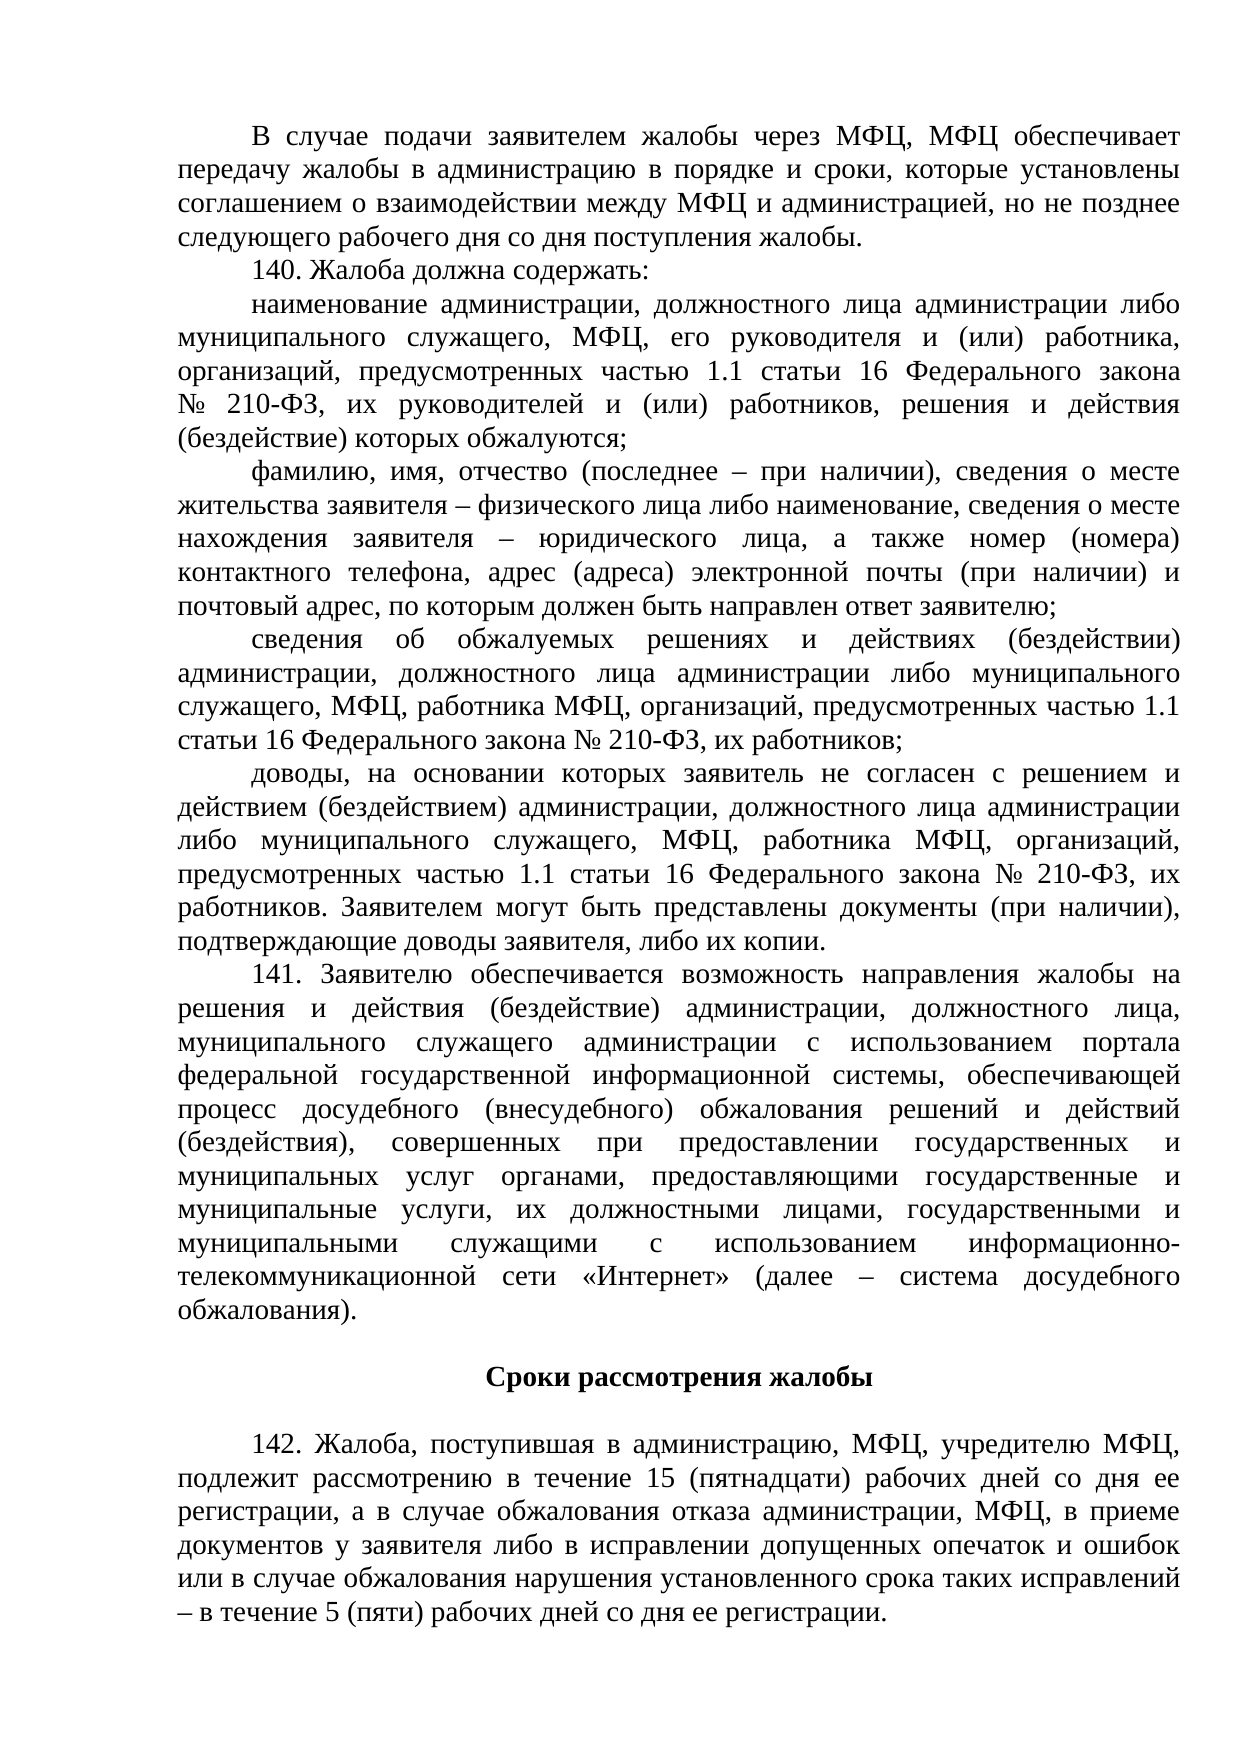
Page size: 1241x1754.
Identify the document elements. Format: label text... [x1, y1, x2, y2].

text 140. Жалоба должна содержать: [177, 252, 1181, 286]
text доводы, на основании которых заявитель не согласен с решением и действием (бездействием) администрации, должностного лица администрации либо муниципального служащего, МФЦ, работника МФЦ, организаций, предусмотренных частью 1.1 статьи 16 Федерального закона № 210-ФЗ, их работников. Заявителем могут быть представлены документы (при наличии), подтверждающие доводы заявителя, либо их копии. [177, 755, 1181, 957]
text сведения об обжалуемых решениях и действиях (бездействии) администрации, должностного лица администрации либо муниципального служащего, МФЦ, работника МФЦ, организаций, предусмотренных частью 1.1 статьи 16 Федерального закона № 210-ФЗ, их работников; [177, 621, 1181, 755]
text фамилию, имя, отчество (последнее – при наличии), сведения о месте жительства заявителя – физического лица либо наименование, сведения о месте нахождения заявителя – юридического лица, а также номер (номера) контактного телефона, адрес (адреса) электронной почты (при наличии) и почтовый адрес, по которым должен быть направлен ответ заявителю; [177, 453, 1181, 621]
text В случае подачи заявителем жалобы через МФЦ, МФЦ обеспечивает передачу жалобы в администрацию в порядке и сроки, которые установлены соглашением о взаимодействии между МФЦ и администрацией, но не позднее следующего рабочего дня со дня поступления жалобы. [177, 118, 1181, 252]
text наименование администрации, должностного лица администрации либо муниципального служащего, МФЦ, его руководителя и (или) работника, организаций, предусмотренных частью 1.1 статьи 16 Федерального закона № 210-ФЗ, их руководителей и (или) работников, решения и действия (бездействие) которых обжалуются; [177, 286, 1181, 453]
text Сроки рассмотрения жалобы [177, 1359, 1181, 1393]
text 142. Жалоба, поступившая в администрацию, МФЦ, учредителю МФЦ, подлежит рассмотрению в течение 15 (пятнадцати) рабочих дней со дня ее регистрации, а в случае обжалования отказа администрации, МФЦ, в приеме документов у заявителя либо в исправлении допущенных опечаток и ошибок или в случае обжалования нарушения установленного срока таких исправлений – в течение 5 (пяти) рабочих дней со дня ее регистрации. [177, 1426, 1181, 1627]
text 141. Заявителю обеспечивается возможность направления жалобы на решения и действия (бездействие) администрации, должностного лица, муниципального служащего администрации с использованием портала федеральной государственной информационной системы, обеспечивающей процесс досудебного (внесудебного) обжалования решений и действий (бездействия), совершенных при предоставлении государственных и муниципальных услуг органами, предоставляющими государственные и муниципальные услуги, их должностными лицами, государственными и муниципальными служащими с использованием информационно-телекоммуникационной сети «Интернет» (далее – система досудебного обжалования). [177, 957, 1181, 1326]
